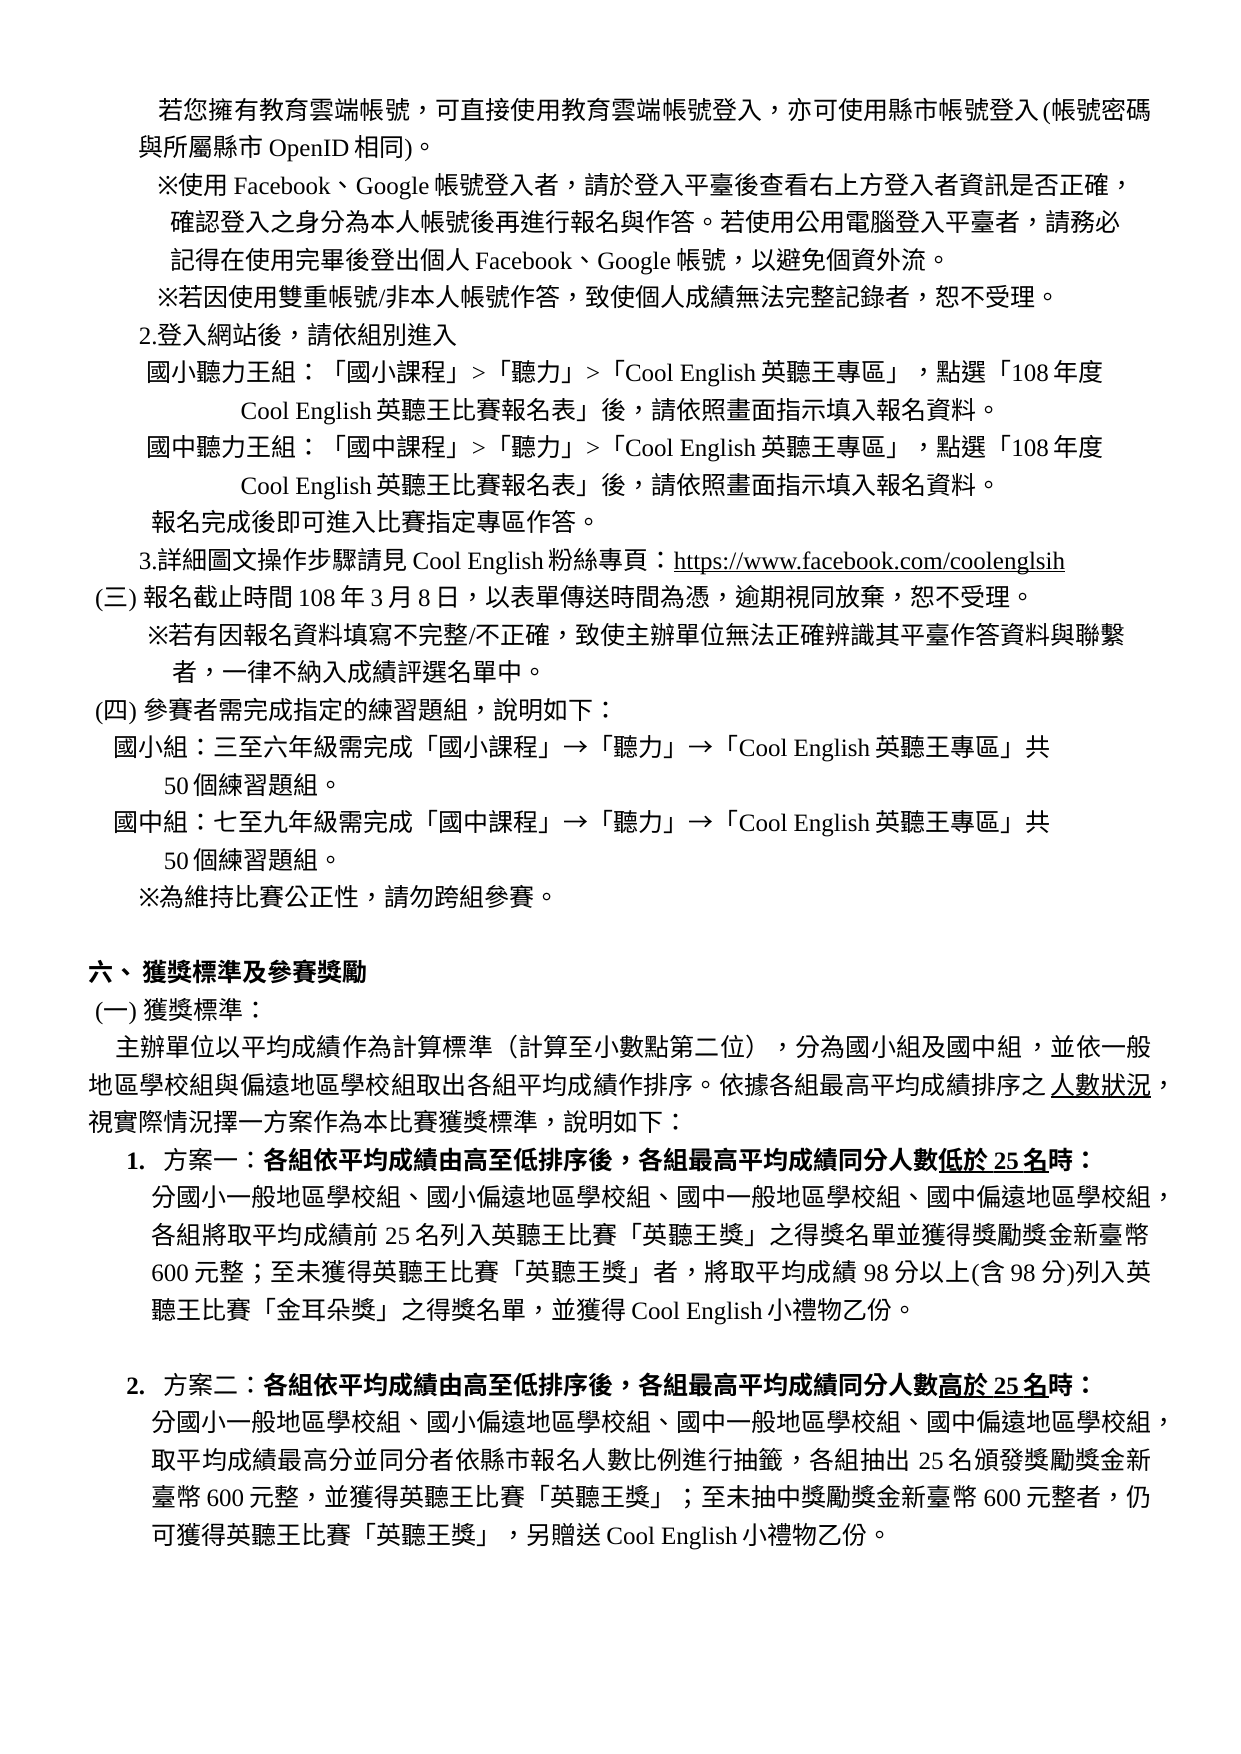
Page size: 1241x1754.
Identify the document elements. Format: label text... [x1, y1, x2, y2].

text 國中組：七至九年級需完成「國中課程」→「聽力」→「Cool English英聽王專區」共 [89, 802, 1152, 839]
text (一) 獲獎標準： [89, 989, 1152, 1027]
text 分國小一般地區學校組、國小偏遠地區學校組、國中一般地區學校組、國中偏遠地區學校組，取平均成績最高分並同分者依縣市報名人數比例進行抽籤，各組抽出25名頒發獎勵獎金新臺幣600元整，並獲得英聽王比賽「英聽王獎」；至未抽中獎勵獎金新臺幣600元整者，仍可獲得英聽王比賽「英聽王獎」，另贈送Cool English小禮物乙份。 [151, 1402, 1152, 1552]
list ※若因使用雙重帳號/非本人帳號作答，致使個人成績無法完整記錄者，恕不受理。 [139, 277, 1152, 314]
list Cool English英聽王比賽報名表」後，請依照畫面指示填入報名資料。 [128, 389, 1152, 427]
list 國小聽力王組：「國小課程」>「聽力」>「Cool English英聽王專區」，點選「108年度 [128, 352, 1152, 389]
text 主辦單位以平均成績作為計算標準（計算至小數點第二位），分為國小組及國中組，並依一般地區學校組與偏遠地區學校組取出各組平均成績作排序。依據各組最高平均成績排序之人數狀況，視實際情況擇一方案作為本比賽獲獎標準，說明如下： [89, 1027, 1152, 1139]
text 50個練習題組。 [89, 839, 1152, 877]
list 國中聽力王組：「國中課程」>「聽力」>「Cool English英聽王專區」，點選「108年度 [128, 427, 1152, 464]
list 若您擁有教育雲端帳號，可直接使用教育雲端帳號登入，亦可使用縣市帳號登入(帳號密碼與所屬縣市OpenID相同)。 [139, 89, 1152, 164]
list 確認登入之身分為本人帳號後再進行報名與作答。若使用公用電腦登入平臺者，請務必 [139, 202, 1152, 239]
text (四) 參賽者需完成指定的練習題組，說明如下： [89, 689, 1152, 727]
list 3.詳細圖文操作步驟請見Cool English粉絲專頁：https://www.facebook.com/coolenglsih [139, 539, 1152, 577]
list ※使用Facebook、Google帳號登入者，請於登入平臺後查看右上方登入者資訊是否正確， [139, 164, 1152, 202]
list 者，一律不納入成績評選名單中。 [148, 652, 1152, 689]
text (三) 報名截止時間108年3月8日，以表單傳送時間為憑，逾期視同放棄，恕不受理。 [89, 577, 1152, 614]
list 記得在使用完畢後登出個人Facebook、Google帳號，以避免個資外流。 [139, 239, 1152, 277]
text 50個練習題組。 [89, 764, 1152, 802]
list Cool English英聽王比賽報名表」後，請依照畫面指示填入報名資料。 [128, 464, 1152, 502]
text 分國小一般地區學校組、國小偏遠地區學校組、國中一般地區學校組、國中偏遠地區學校組，各組將取平均成績前25名列入英聽王比賽「英聽王獎」之得獎名單並獲得獎勵獎金新臺幣600元整；至未獲得英聽王比賽「英聽王獎」者，將取平均成績98分以上(含98分)列入英聽王比賽「金耳朵獎」之得獎名單，並獲得Cool English小禮物乙份。 [151, 1177, 1152, 1327]
list 報名完成後即可進入比賽指定專區作答。 [139, 502, 1152, 539]
list ※若有因報名資料填寫不完整/不正確，致使主辦單位無法正確辨識其平臺作答資料與聯繫 [148, 614, 1152, 652]
list 獲獎標準及參賽獎勵 [89, 952, 1152, 989]
list 方案一：各組依平均成績由高至低排序後，各組最高平均成績同分人數低於25名時： [126, 1139, 1152, 1177]
text ※為維持比賽公正性，請勿跨組參賽。 [89, 877, 1152, 914]
list 2.登入網站後，請依組別進入 [139, 314, 1152, 352]
list 方案二：各組依平均成績由高至低排序後，各組最高平均成績同分人數高於25名時： [126, 1364, 1152, 1402]
text 國小組：三至六年級需完成「國小課程」→「聽力」→「Cool English英聽王專區」共 [89, 727, 1152, 764]
